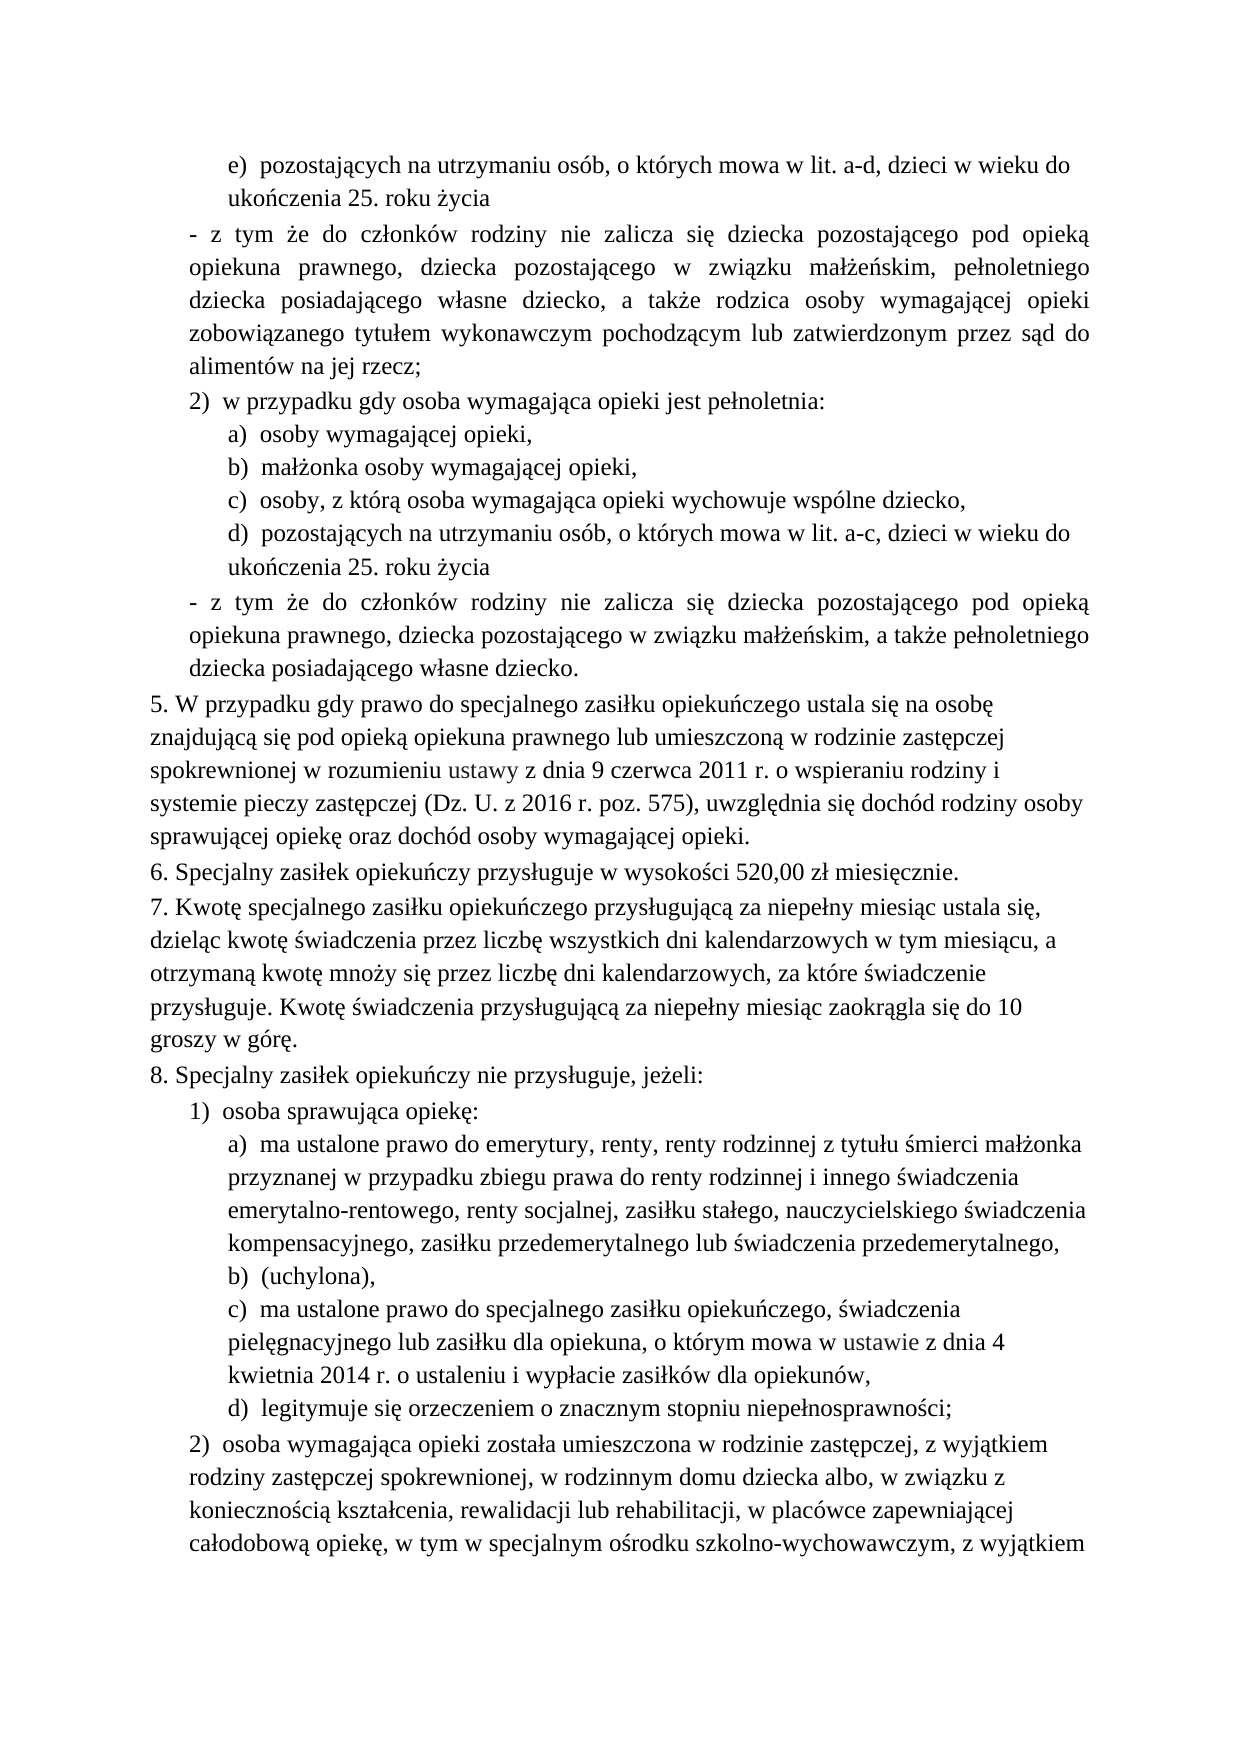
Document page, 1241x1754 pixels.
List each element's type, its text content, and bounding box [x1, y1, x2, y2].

text e) pozostających na utrzymaniu osób, o których mowa w lit. a-d, dzieci w wieku do ukończenia 25. roku życia [228, 150, 1090, 212]
text 2) w przypadku gdy osoba wymagająca opieki jest pełnoletnia: [189, 386, 1090, 415]
text 1) osoba sprawująca opiekę: [189, 1096, 1090, 1125]
text 7. Kwotę specjalnego zasiłku opiekuńczego przysługującą za niepełny miesiąc ustala się, dzieląc kwotę świadczenia przez liczbę wszystkich dni kalendarzowych w tym miesiącu, a otrzymaną kwotę mnoży się przez liczbę dni kalendarzowych, za które świadczenie przysługuje. Kwotę świadczenia przysługującą za niepełny miesiąc zaokrągla się do 10 groszy w górę. [150, 892, 1090, 1053]
text a) ma ustalone prawo do emerytury, renty, renty rodzinnej z tytułu śmierci małżonka przyznanej w przypadku zbiegu prawa do renty rodzinnej i innego świadczenia emerytalno-rentowego, renty socjalnej, zasiłku stałego, nauczycielskiego świadczenia kompensacyjnego, zasiłku przedemerytalnego lub świadczenia przedemerytalnego, [228, 1129, 1090, 1257]
text c) osoby, z którą osoba wymagająca opieki wychowuje wspólne dziecko, [228, 486, 1090, 514]
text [189, 1429, 1090, 1557]
text a) osoby wymagającej opieki, [228, 419, 1090, 448]
text b) małżonka osoby wymagającej opieki, [228, 452, 1090, 481]
text - z tym że do członków rodziny nie zalicza się dziecka pozostającego pod opieką opiekuna prawnego, dziecka pozostającego w związku małżeńskim, a także pełnoletniego dziecka posiadającego własne dziecko. [189, 587, 1090, 682]
text 8. Specjalny zasiłek opiekuńczy nie przysługuje, jeżeli: [150, 1060, 1090, 1089]
text - z tym że do członków rodziny nie zalicza się dziecka pozostającego pod opieką opiekuna prawnego, dziecka pozostającego w związku małżeńskim, pełnoletniego dziecka posiadającego własne dziecko, a także rodzica osoby wymagającej opieki zobowiązanego tytułem wykonawczym pochodzącym lub zatwierdzonym przez sąd do alimentów na jej rzecz; [189, 219, 1090, 379]
text c) ma ustalone prawo do specjalnego zasiłku opiekuńczego, świadczenia pielęgnacyjnego lub zasiłku dla opiekuna, o którym mowa w ustawie z dnia 4 kwietnia 2014 r. o ustaleniu i wypłacie zasiłków dla opiekunów, [228, 1294, 1090, 1389]
text 5. W przypadku gdy prawo do specjalnego zasiłku opiekuńczego ustala się na osobę znajdującą się pod opieką opiekuna prawnego lub umieszczoną w rodzinie zastępczej spokrewnionej w rozumieniu ustawy z dnia 9 czerwca 2011 r. o wspieraniu rodziny i systemie pieczy zastępczej (Dz. U. z 2016 r. poz. 575), uwzględnia się dochód rodziny osoby sprawującej opiekę oraz dochód osoby wymagającej opieki. [150, 689, 1090, 850]
text b) (uchylona), [228, 1261, 1090, 1290]
text d) legitymuje się orzeczeniem o znacznym stopniu niepełnosprawności; [228, 1393, 1090, 1422]
text 6. Specjalny zasiłek opiekuńczy przysługuje w wysokości 520,00 zł miesięcznie. [150, 857, 1090, 886]
text d) pozostających na utrzymaniu osób, o których mowa w lit. a-c, dzieci w wieku do ukończenia 25. roku życia [228, 518, 1090, 580]
